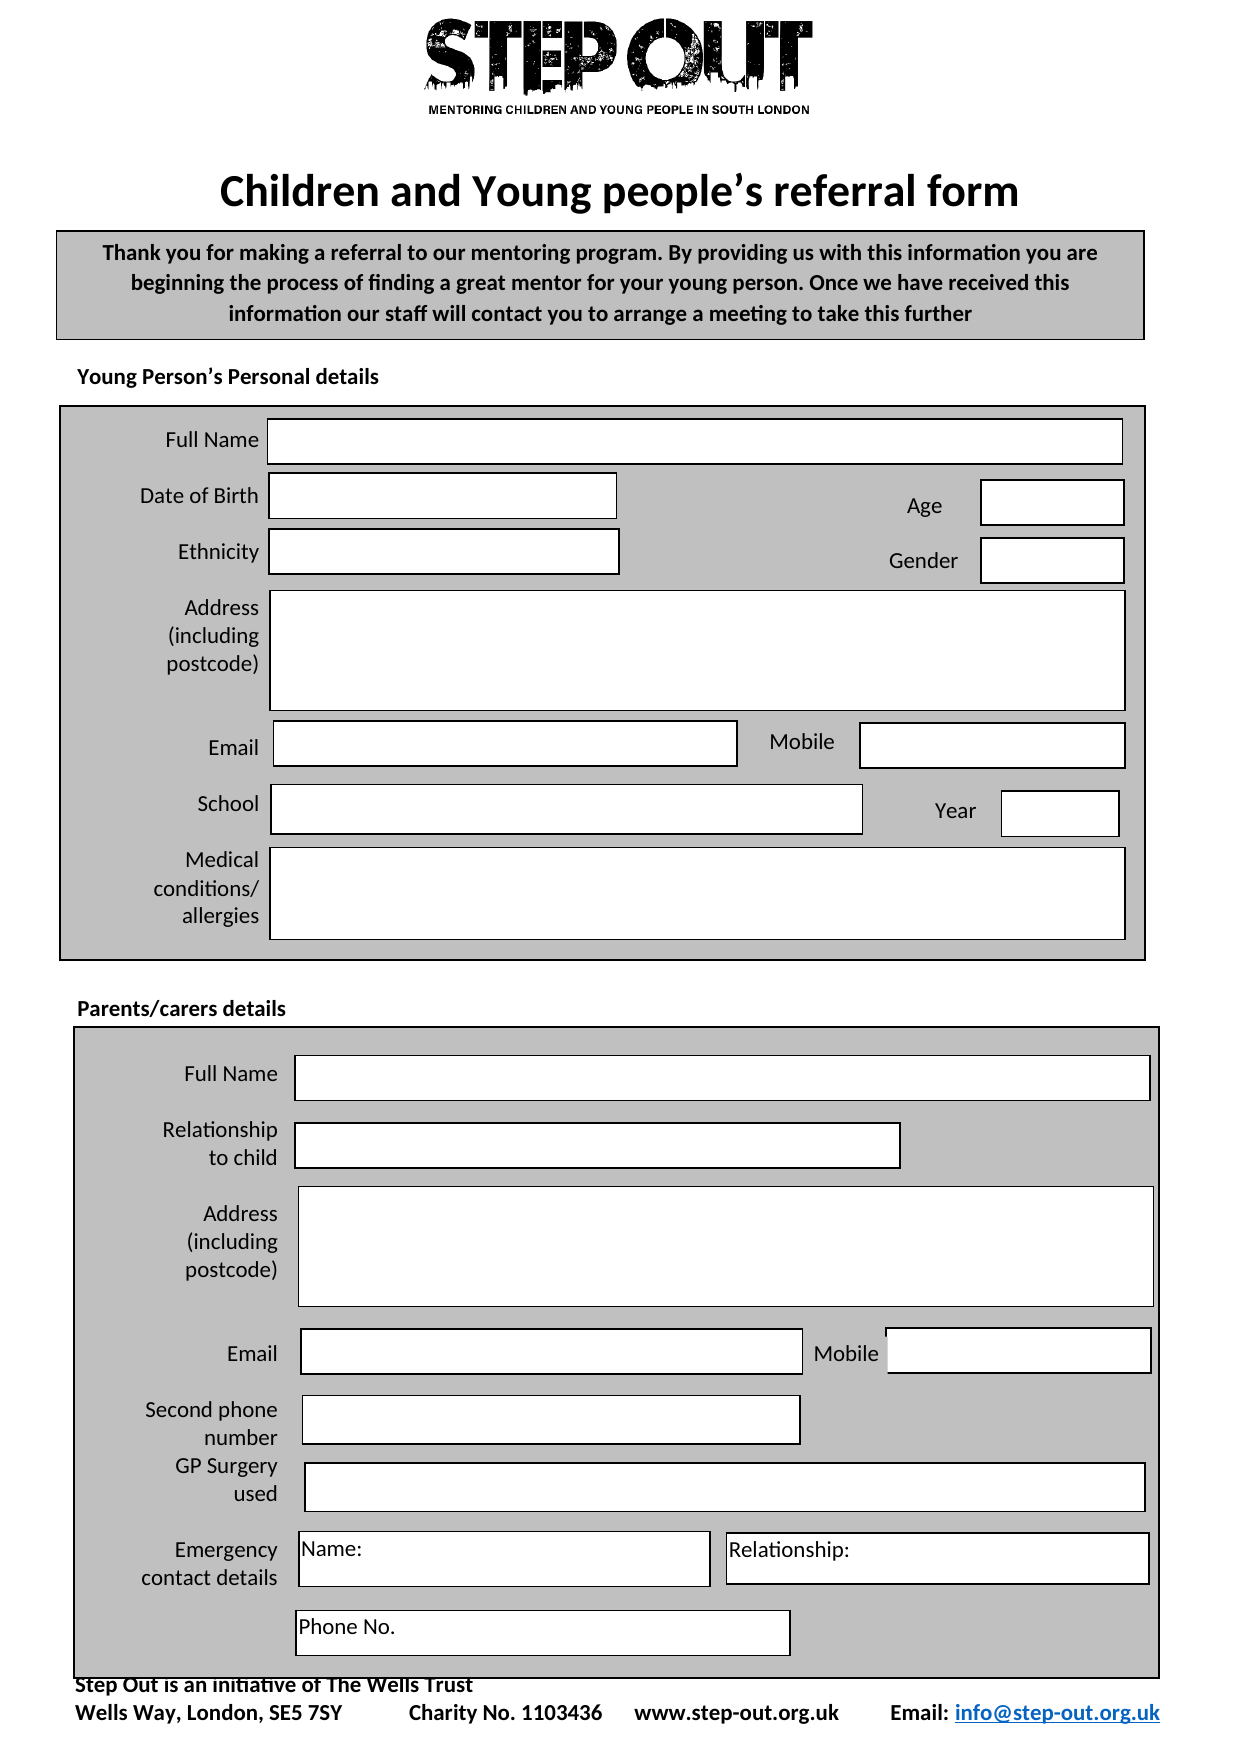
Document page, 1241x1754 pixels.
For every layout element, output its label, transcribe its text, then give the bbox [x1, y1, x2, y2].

picture [416, 0, 824, 134]
text Children and Young people’s referral form [75, 162, 1165, 218]
